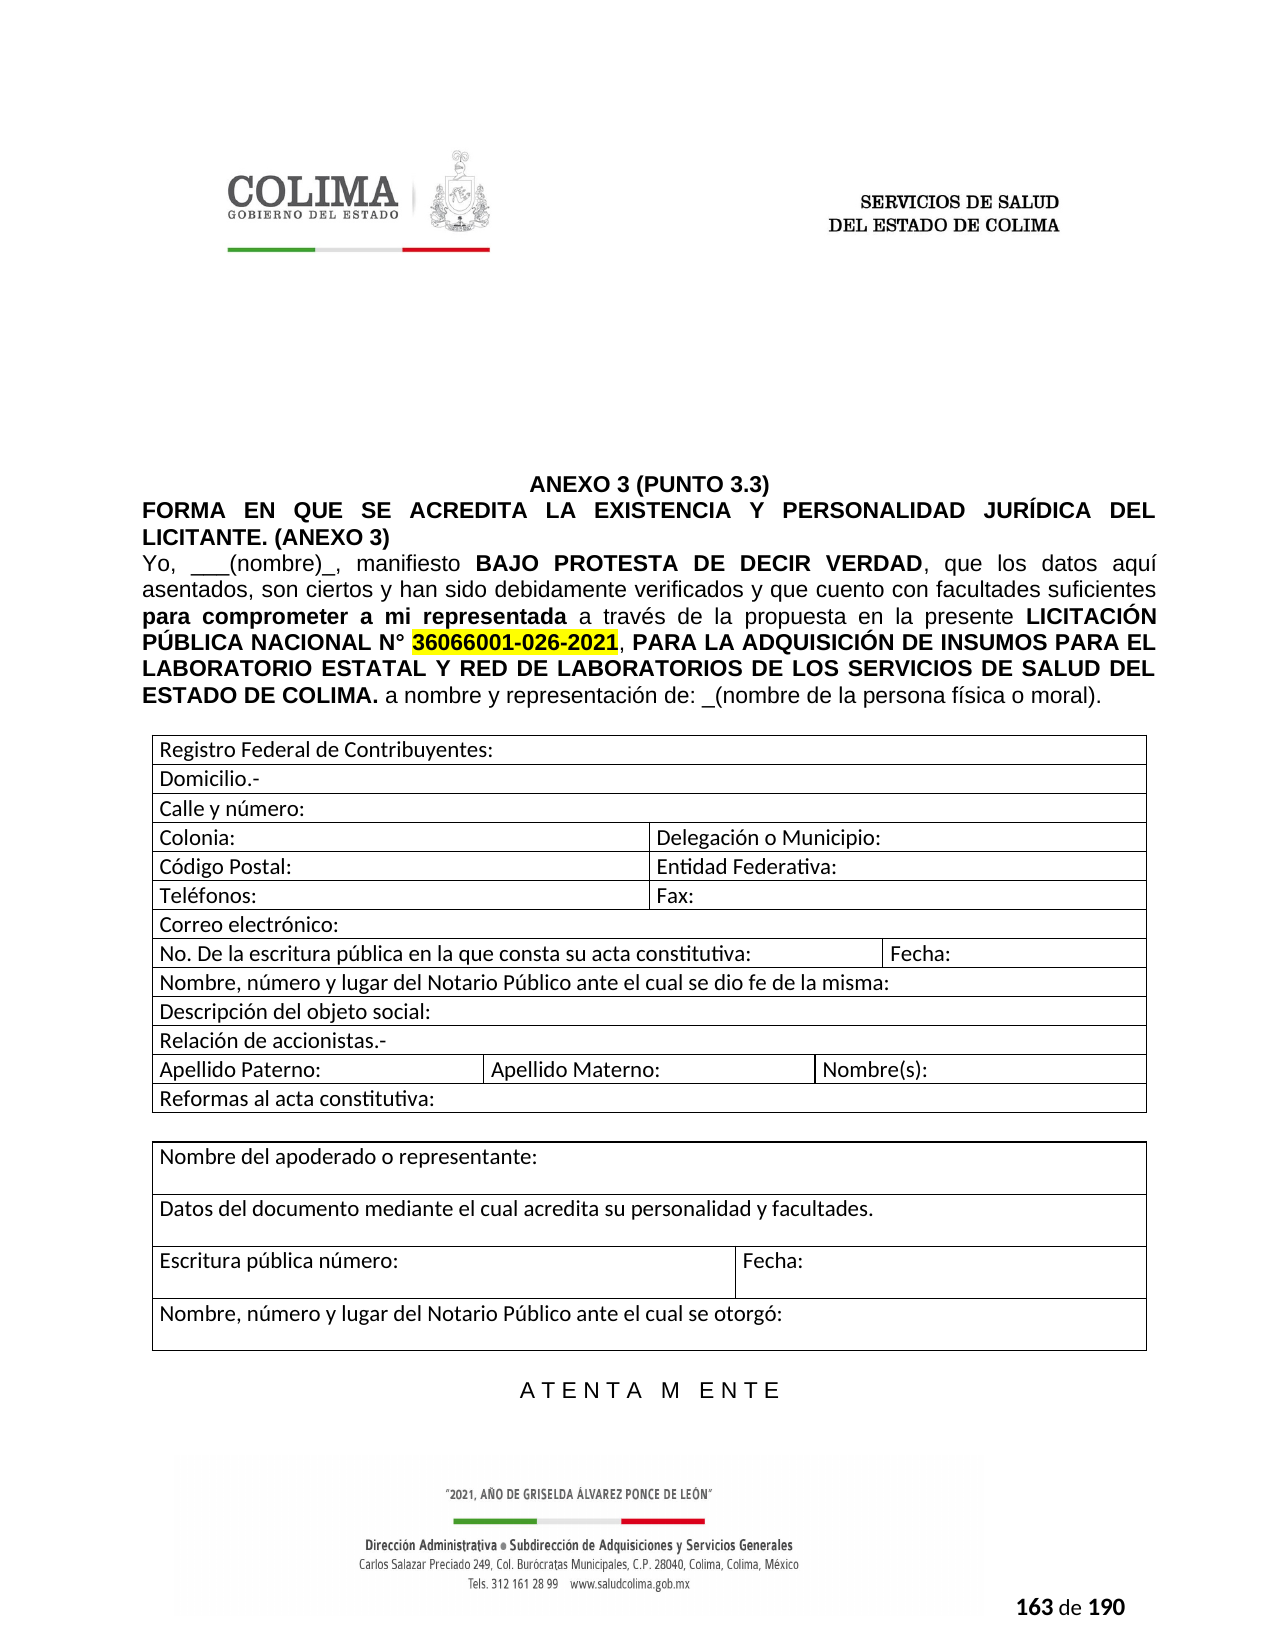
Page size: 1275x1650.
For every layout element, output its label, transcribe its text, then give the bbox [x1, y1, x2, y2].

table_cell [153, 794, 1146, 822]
picture [173, 1455, 985, 1616]
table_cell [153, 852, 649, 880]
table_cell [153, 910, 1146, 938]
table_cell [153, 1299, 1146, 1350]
text Yo, ___(nombre)_, manifiesto BAJO PROTESTA DE DECIR VERDAD, que los datos aquí asentados, son ciertos y han sido debidamente verificados y que cuento con facultades suficientes para comprometer a mi representada a través de la propuesta en la presente LICITACIÓN PÚBLICA NACIONAL N° 36066001-026-2021, PARA LA ADQUISICIÓN DE INSUMOS PARA EL LABORATORIO ESTATAL Y RED DE LABORATORIOS DE LOS SERVICIOS DE SALUD DEL ESTADO DE COLIMA. a nombre y representación de: _(nombre de la persona física o moral). [142, 550, 1157, 708]
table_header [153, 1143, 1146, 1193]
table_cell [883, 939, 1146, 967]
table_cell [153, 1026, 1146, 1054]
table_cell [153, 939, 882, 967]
text ANEXO 3 (PUNTO 3.3) [142, 471, 1157, 497]
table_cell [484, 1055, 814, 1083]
text FORMA EN QUE SE ACREDITA LA EXISTENCIA Y PERSONALIDAD JURÍDICA DEL LICITANTE. (ANEXO 3) [142, 497, 1157, 550]
picture [141, 101, 1188, 287]
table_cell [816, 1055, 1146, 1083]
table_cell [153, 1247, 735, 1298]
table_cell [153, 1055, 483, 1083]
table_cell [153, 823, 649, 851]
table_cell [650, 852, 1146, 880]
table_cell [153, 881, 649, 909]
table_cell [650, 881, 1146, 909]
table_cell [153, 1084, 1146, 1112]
text A T E N T A M E N T E [142, 1377, 1157, 1403]
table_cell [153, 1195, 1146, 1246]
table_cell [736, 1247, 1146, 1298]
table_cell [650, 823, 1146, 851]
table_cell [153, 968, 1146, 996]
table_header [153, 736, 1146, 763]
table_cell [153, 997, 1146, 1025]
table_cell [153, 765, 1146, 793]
